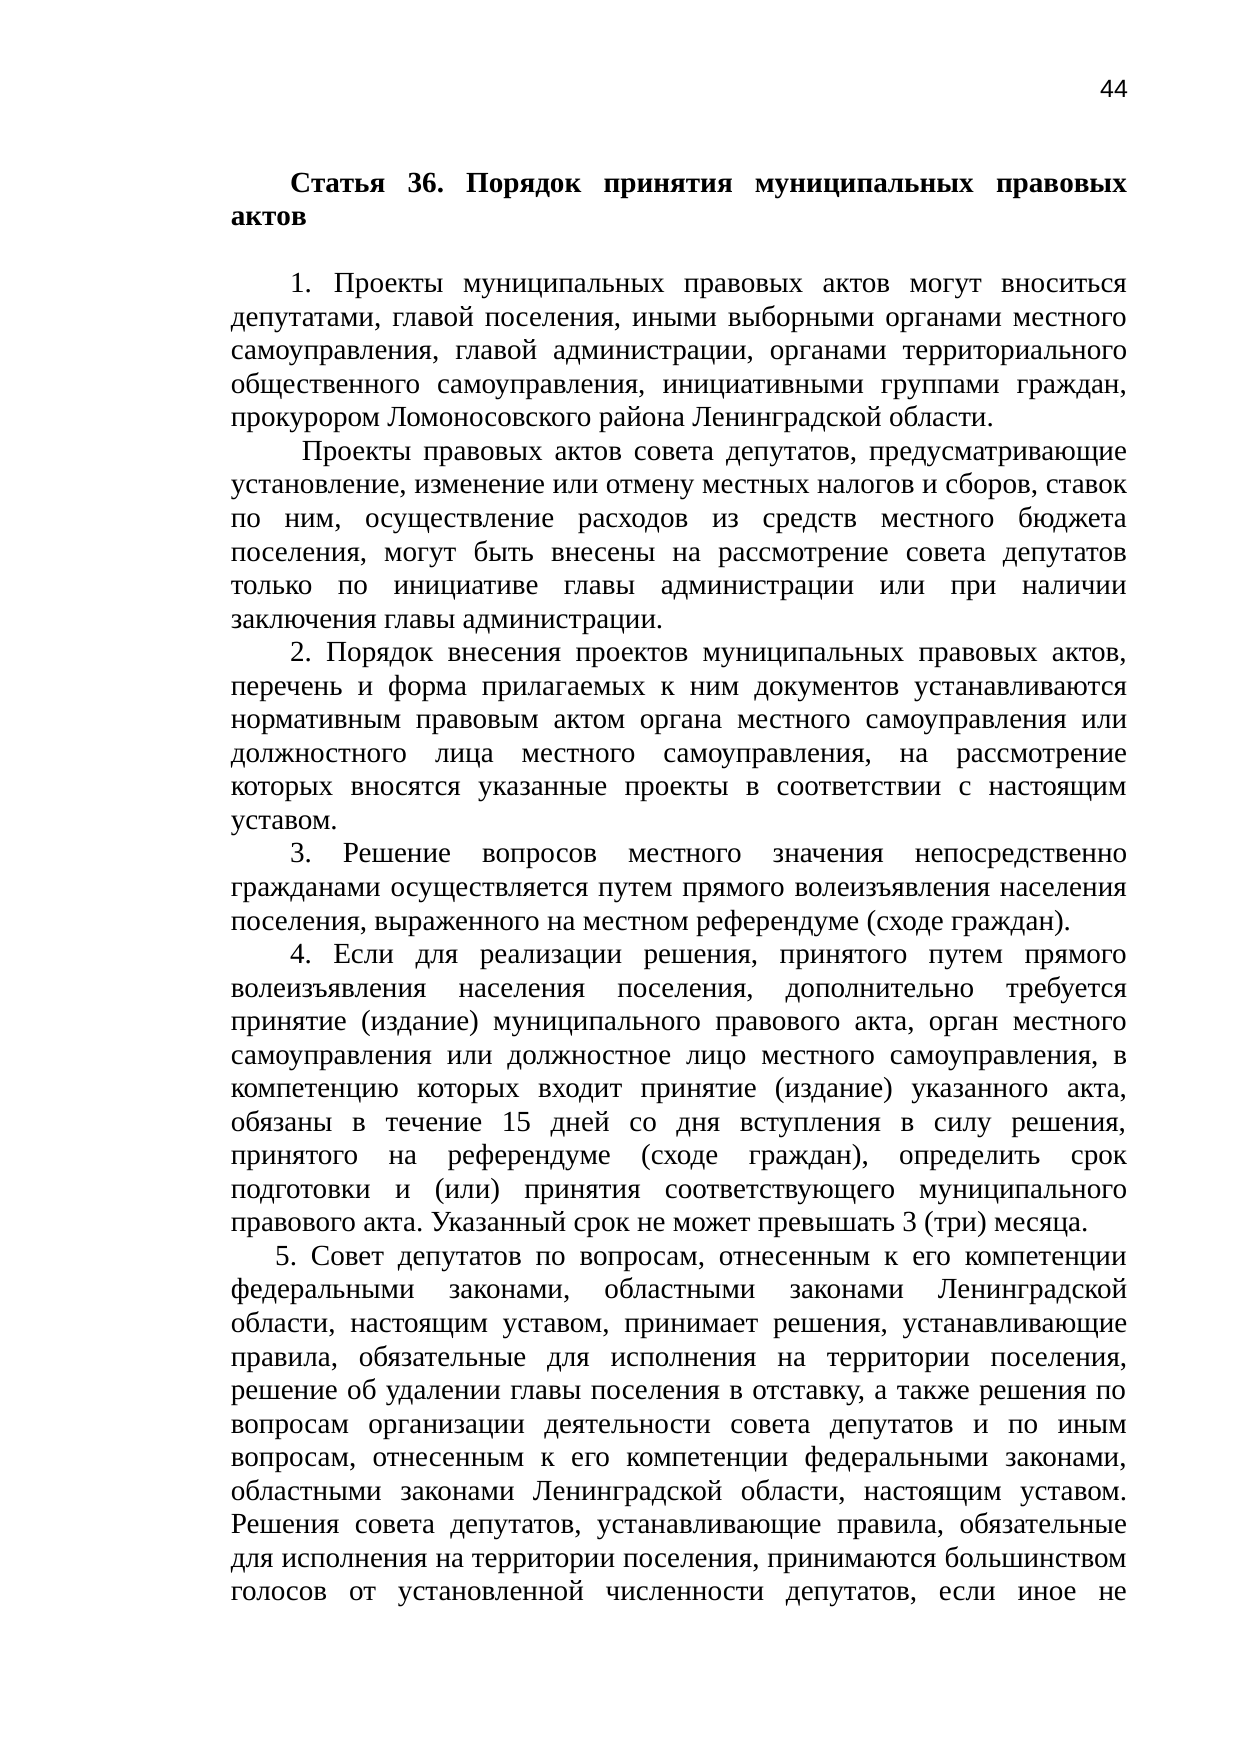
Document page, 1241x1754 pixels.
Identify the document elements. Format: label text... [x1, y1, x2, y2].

subtitle Статья 36. Порядок принятия муниципальных правовых актов [231, 165, 1128, 232]
text 2. Порядок внесения проектов муниципальных правовых актов, перечень и форма прилагаемых к ним документов устанавливаются нормативным правовым актом органа местного самоуправления или должностного лица местного самоуправления, на рассмотрение которых вносятся указанные проекты в соответствии с настоящим уставом. [231, 634, 1128, 836]
text 4. Если для реализации решения, принятого путем прямого волеизъявления населения поселения, дополнительно требуется принятие (издание) муниципального правового акта, орган местного самоуправления или должностное лицо местного самоуправления, в компетенцию которых входит принятие (издание) указанного акта, обязаны в течение 15 дней со дня вступления в силу решения, принятого на референдуме (сходе граждан), определить срок подготовки и (или) принятия соответствующего муниципального правового акта. Указанный срок не может превышать 3 (три) месяца. [231, 936, 1128, 1238]
text 3. Решение вопросов местного значения непосредственно гражданами осуществляется путем прямого волеизъявления населения поселения, выраженного на местном референдуме (сходе граждан). [231, 836, 1128, 936]
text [231, 1238, 1128, 1607]
text Проекты правовых актов совета депутатов, предусматривающие установление, изменение или отмену местных налогов и сборов, ставок по ним, осуществление расходов из средств местного бюджета поселения, могут быть внесены на рассмотрение совета депутатов только по инициативе главы администрации или при наличии заключения главы администрации. [231, 433, 1128, 634]
list Проекты муниципальных правовых актов могут вноситься депутатами, главой поселения, иными выборными органами местного самоуправления, главой администрации, органами территориального общественного самоуправления, инициативными группами граждан, прокурором Ломоносовского района Ленинградской области. [231, 265, 1128, 433]
